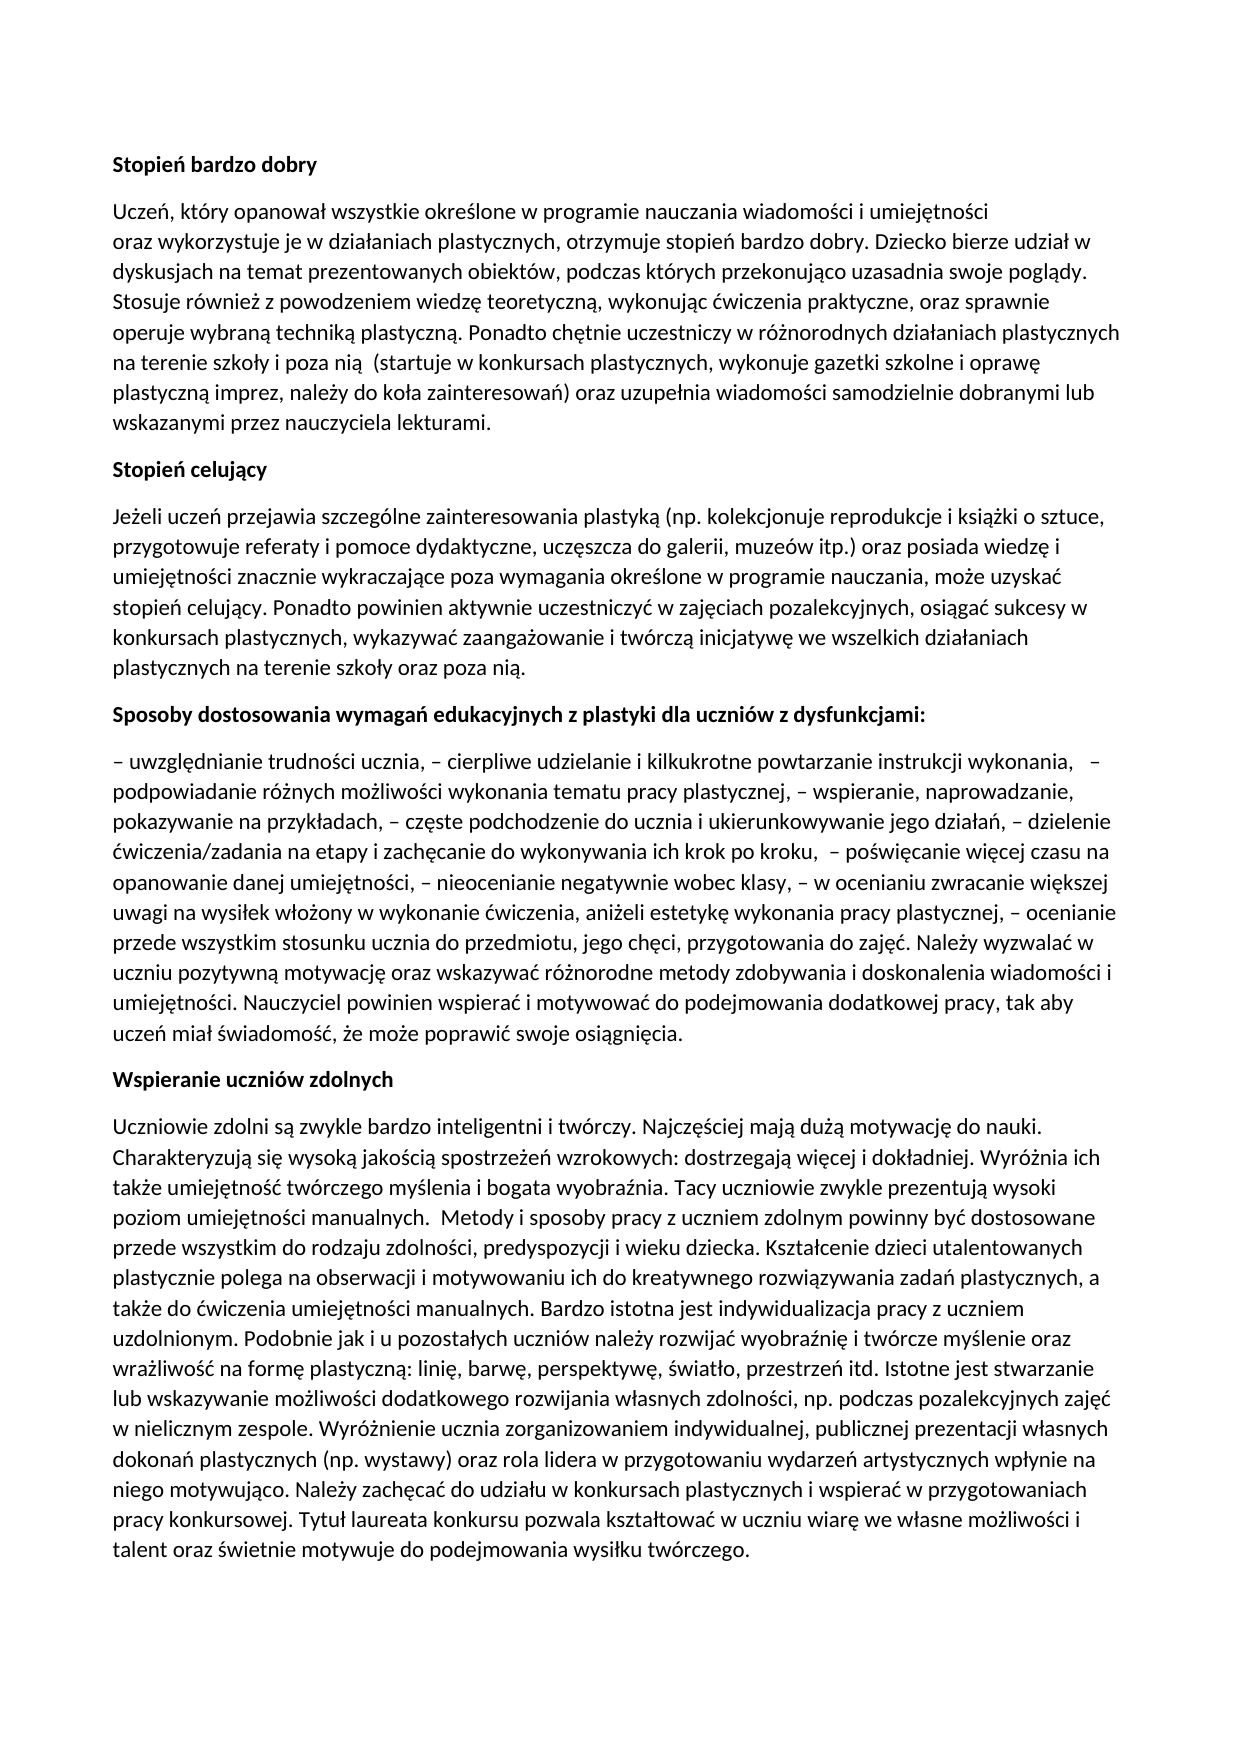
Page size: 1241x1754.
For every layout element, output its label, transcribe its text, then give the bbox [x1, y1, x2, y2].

text Wspieranie uczniów zdolnych [112, 1066, 1128, 1094]
text Uczniowie zdolni są zwykle bardzo inteligentni i twórczy. Najczęściej mają dużą motywację do nauki. Charakteryzują się wysoką jakością spostrzeżeń wzrokowych: dostrzegają więcej i dokładniej. Wyróżnia ich także umiejętność twórczego myślenia i bogata wyobraźnia. Tacy uczniowie zwykle prezentują wysoki poziom umiejętności manualnych. Metody i sposoby pracy z uczniem zdolnym powinny być dostosowane przede wszystkim do rodzaju zdolności, predyspozycji i wieku dziecka. Kształcenie dzieci utalentowanych plastycznie polega na obserwacji i motywowaniu ich do kreatywnego rozwiązywania zadań plastycznych, a także do ćwiczenia umiejętności manualnych. Bardzo istotna jest indywidualizacja pracy z uczniem uzdolnionym. Podobnie jak i u pozostałych uczniów należy rozwijać wyobraźnię i twórcze myślenie oraz wrażliwość na formę plastyczną: linię, barwę, perspektywę, światło, przestrzeń itd. Istotne jest stwarzanie lub wskazywanie możliwości dodatkowego rozwijania własnych zdolności, np. podczas pozalekcyjnych zajęć w nielicznym zespole. Wyróżnienie ucznia zorganizowaniem indywidualnej, publicznej prezentacji własnych dokonań plastycznych (np. wystawy) oraz rola lidera w przygotowaniu wydarzeń artystycznych wpłynie na niego motywująco. Należy zachęcać do udziału w konkursach plastycznych i wspierać w przygotowaniach pracy konkursowej. Tytuł laureata konkursu pozwala kształtować w uczniu wiarę we własne możliwości i talent oraz świetnie motywuje do podejmowania wysiłku twórczego. [112, 1112, 1128, 1563]
text Stopień bardzo dobry [112, 150, 1128, 178]
text – uwzględnianie trudności ucznia, – cierpliwe udzielanie i kilkukrotne powtarzanie instrukcji wykonania, – podpowiadanie różnych możliwości wykonania tematu pracy plastycznej, – wspieranie, naprowadzanie, pokazywanie na przykładach, – częste podchodzenie do ucznia i ukierunkowywanie jego działań, – dzielenie ćwiczenia/zadania na etapy i zachęcanie do wykonywania ich krok po kroku, – poświęcanie więcej czasu na opanowanie danej umiejętności, – nieocenianie negatywnie wobec klasy, – w ocenianiu zwracanie większej uwagi na wysiłek włożony w wykonanie ćwiczenia, aniżeli estetykę wykonania pracy plastycznej, – ocenianie przede wszystkim stosunku ucznia do przedmiotu, jego chęci, przygotowania do zajęć. Należy wyzwalać w uczniu pozytywną motywację oraz wskazywać różnorodne metody zdobywania i doskonalenia wiadomości i umiejętności. Nauczyciel powinien wspierać i motywować do podejmowania dodatkowej pracy, tak aby uczeń miał świadomość, że może poprawić swoje osiągnięcia. [112, 747, 1128, 1047]
text Jeżeli uczeń przejawia szczególne zainteresowania plastyką (np. kolekcjonuje reprodukcje i książki o sztuce, przygotowuje referaty i pomoce dydaktyczne, uczęszcza do galerii, muzeów itp.) oraz posiada wiedzę i umiejętności znacznie wykraczające poza wymagania określone w programie nauczania, może uzyskać stopień celujący. Ponadto powinien aktywnie uczestniczyć w zajęciach pozalekcyjnych, osiągać sukcesy w konkursach plastycznych, wykazywać zaangażowanie i twórczą inicjatywę we wszelkich działaniach plastycznych na terenie szkoły oraz poza nią. [112, 502, 1128, 681]
text Uczeń, który opanował wszystkie określone w programie nauczania wiadomości i umiejętności oraz wykorzystuje je w działaniach plastycznych, otrzymuje stopień bardzo dobry. Dziecko bierze udział w dyskusjach na temat prezentowanych obiektów, podczas których przekonująco uzasadnia swoje poglądy. Stosuje również z powodzeniem wiedzę teoretyczną, wykonując ćwiczenia praktyczne, oraz sprawnie operuje wybraną techniką plastyczną. Ponadto chętnie uczestniczy w różnorodnych działaniach plastycznych na terenie szkoły i poza nią (startuje w konkursach plastycznych, wykonuje gazetki szkolne i oprawę plastyczną imprez, należy do koła zainteresowań) oraz uzupełnia wiadomości samodzielnie dobranymi lub wskazanymi przez nauczyciela lekturami. [112, 197, 1128, 436]
text Sposoby dostosowania wymagań edukacyjnych z plastyki dla uczniów z dysfunkcjami: [112, 700, 1128, 728]
text Stopień celujący [112, 455, 1128, 483]
